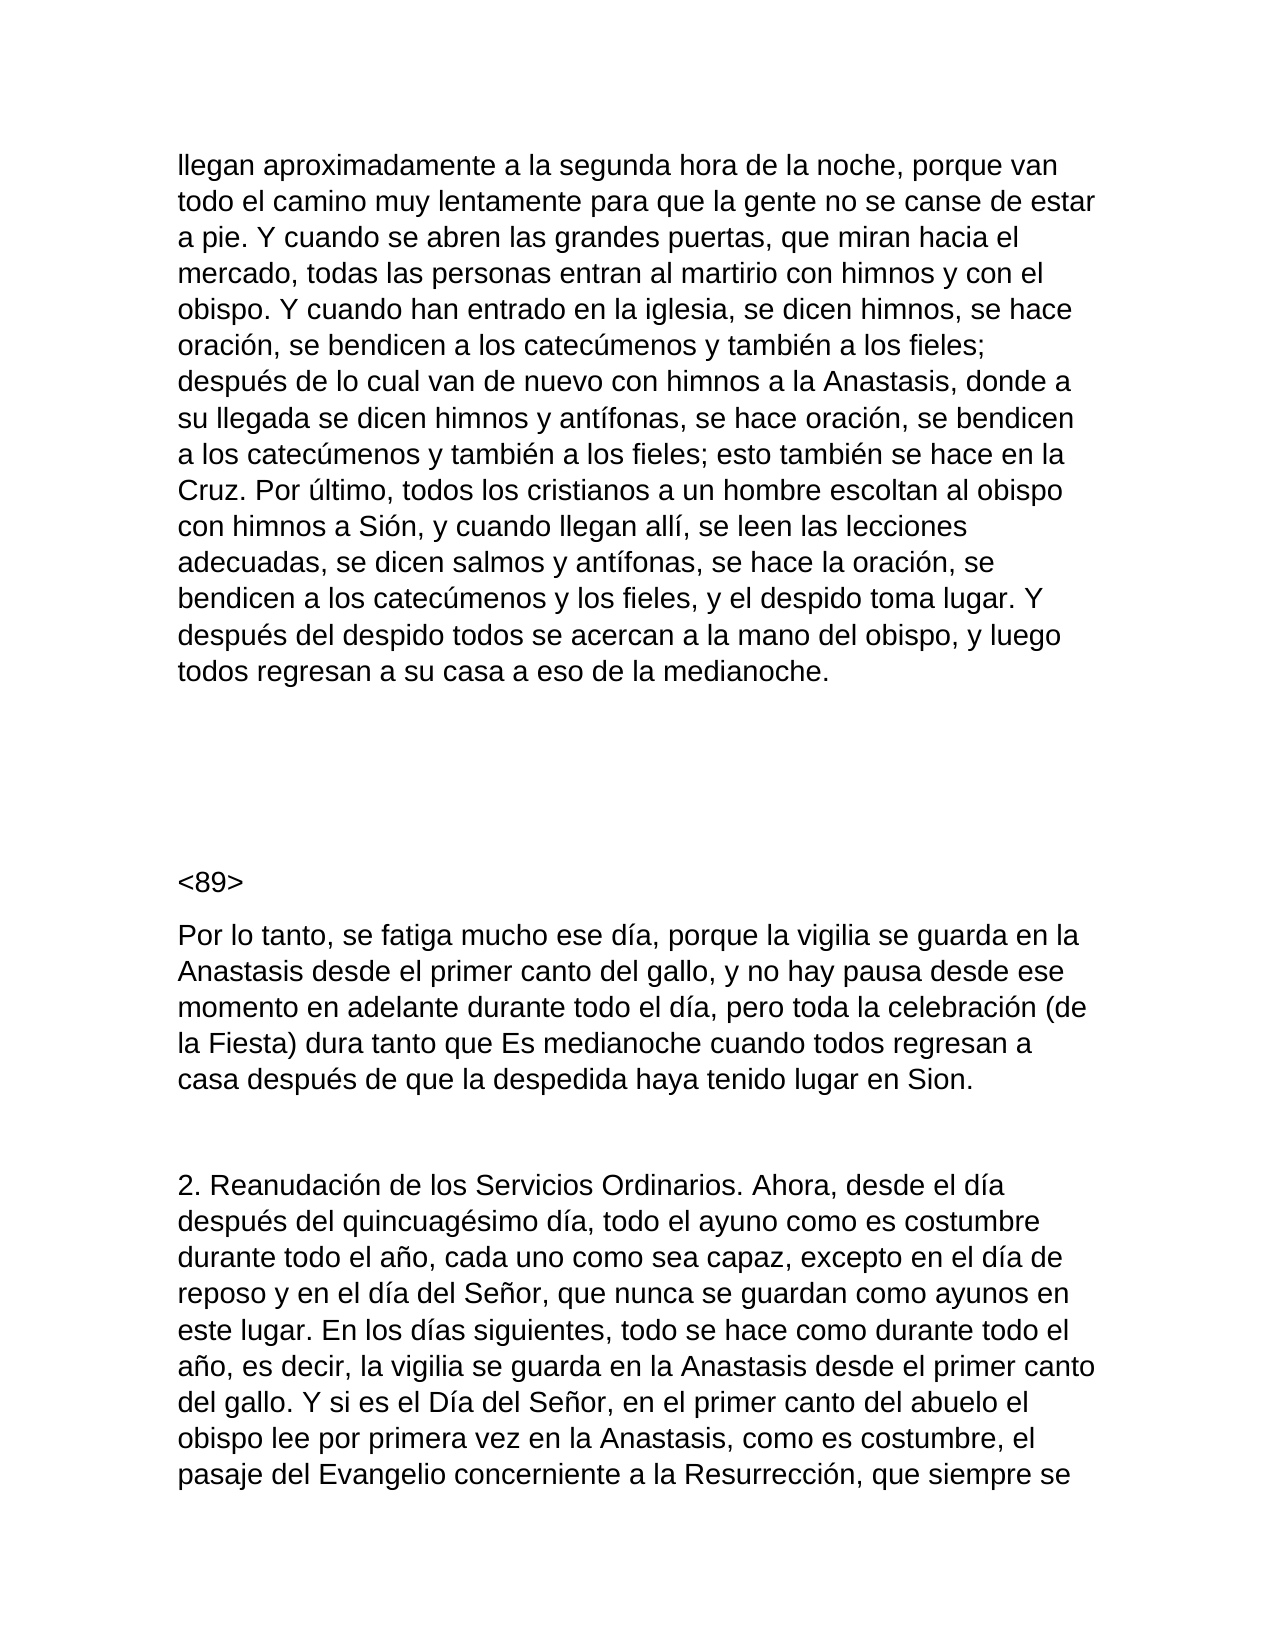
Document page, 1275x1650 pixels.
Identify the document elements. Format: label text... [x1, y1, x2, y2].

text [177, 148, 1098, 687]
text <89> [177, 865, 1098, 898]
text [177, 1168, 1098, 1491]
text Por lo tanto, se fatiga mucho ese día, porque la vigilia se guarda en la Anastasis desde el primer canto del gallo, y no hay pausa desde ese momento en adelante durante todo el día, pero toda la celebración (de la Fiesta) dura tanto que Es medianoche cuando todos regresan a casa después de que la despedida haya tenido lugar en Sion. [177, 918, 1098, 1096]
